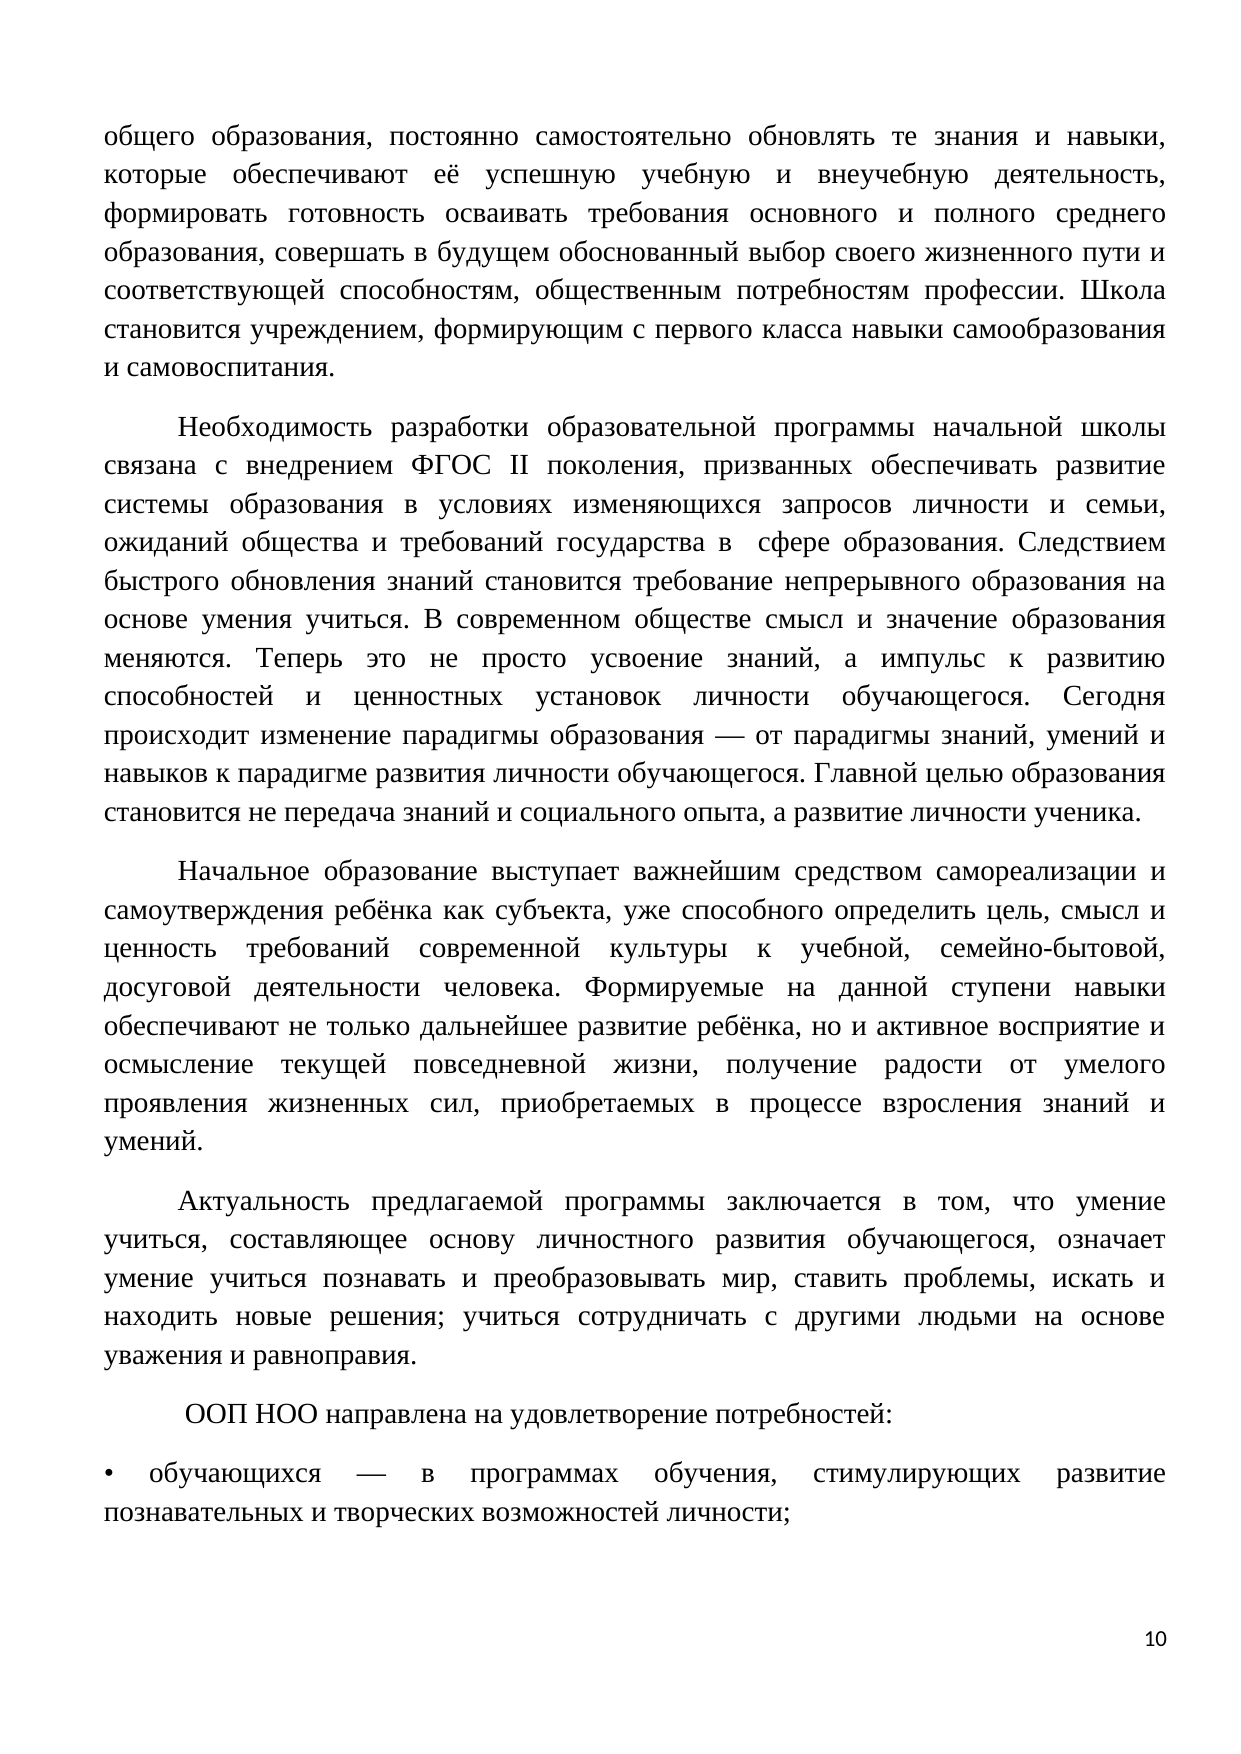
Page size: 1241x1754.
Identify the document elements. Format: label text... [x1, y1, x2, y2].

text • обучающихся — в программах обучения, стимулирующих развитие познавательных и творческих возможностей личности; [103, 1456, 1167, 1528]
text ООП НОО направлена на удовлетворение потребностей: [103, 1396, 1167, 1430]
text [103, 118, 1167, 383]
text Необходимость разработки образовательной программы начальной школы связана с внедрением ФГОС II поколения, призванных обеспечивать развитие системы образования в условиях изменяющихся запросов личности и семьи, ожиданий общества и требований государства в сфере образования. Следствием быстрого обновления знаний становится требование непрерывного образования на основе умения учиться. В современном обществе смысл и значение образования меняются. Теперь это не просто усвоение знаний, а импульс к развитию способностей и ценностных установок личности обучающегося. Сегодня происходит изменение парадигмы образования — от парадигмы знаний, умений и навыков к парадигме развития личности обучающегося. Главной целью образования становится не передача знаний и социального опыта, а развитие личности ученика. [103, 409, 1167, 828]
text Начальное образование выступает важнейшим средством самореализации и самоутверждения ребёнка как субъекта, уже способного определить цель, смысл и ценность требований современной культуры к учебной, семейно-бытовой, досуговой деятельности человека. Формируемые на данной ступени навыки обеспечивают не только дальнейшее развитие ребёнка, но и активное восприятие и осмысление текущей повседневной жизни, получение радости от умелого проявления жизненных сил, приобретаемых в процессе взросления знаний и умений. [103, 853, 1167, 1157]
text Актуальность предлагаемой программы заключается в том, что умение учиться, составляющее основу личностного развития обучающегося, означает умение учиться познавать и преобразовывать мир, ставить проблемы, искать и находить новые решения; учиться сотрудничать с другими людьми на основе уважения и равноправия. [103, 1183, 1167, 1370]
